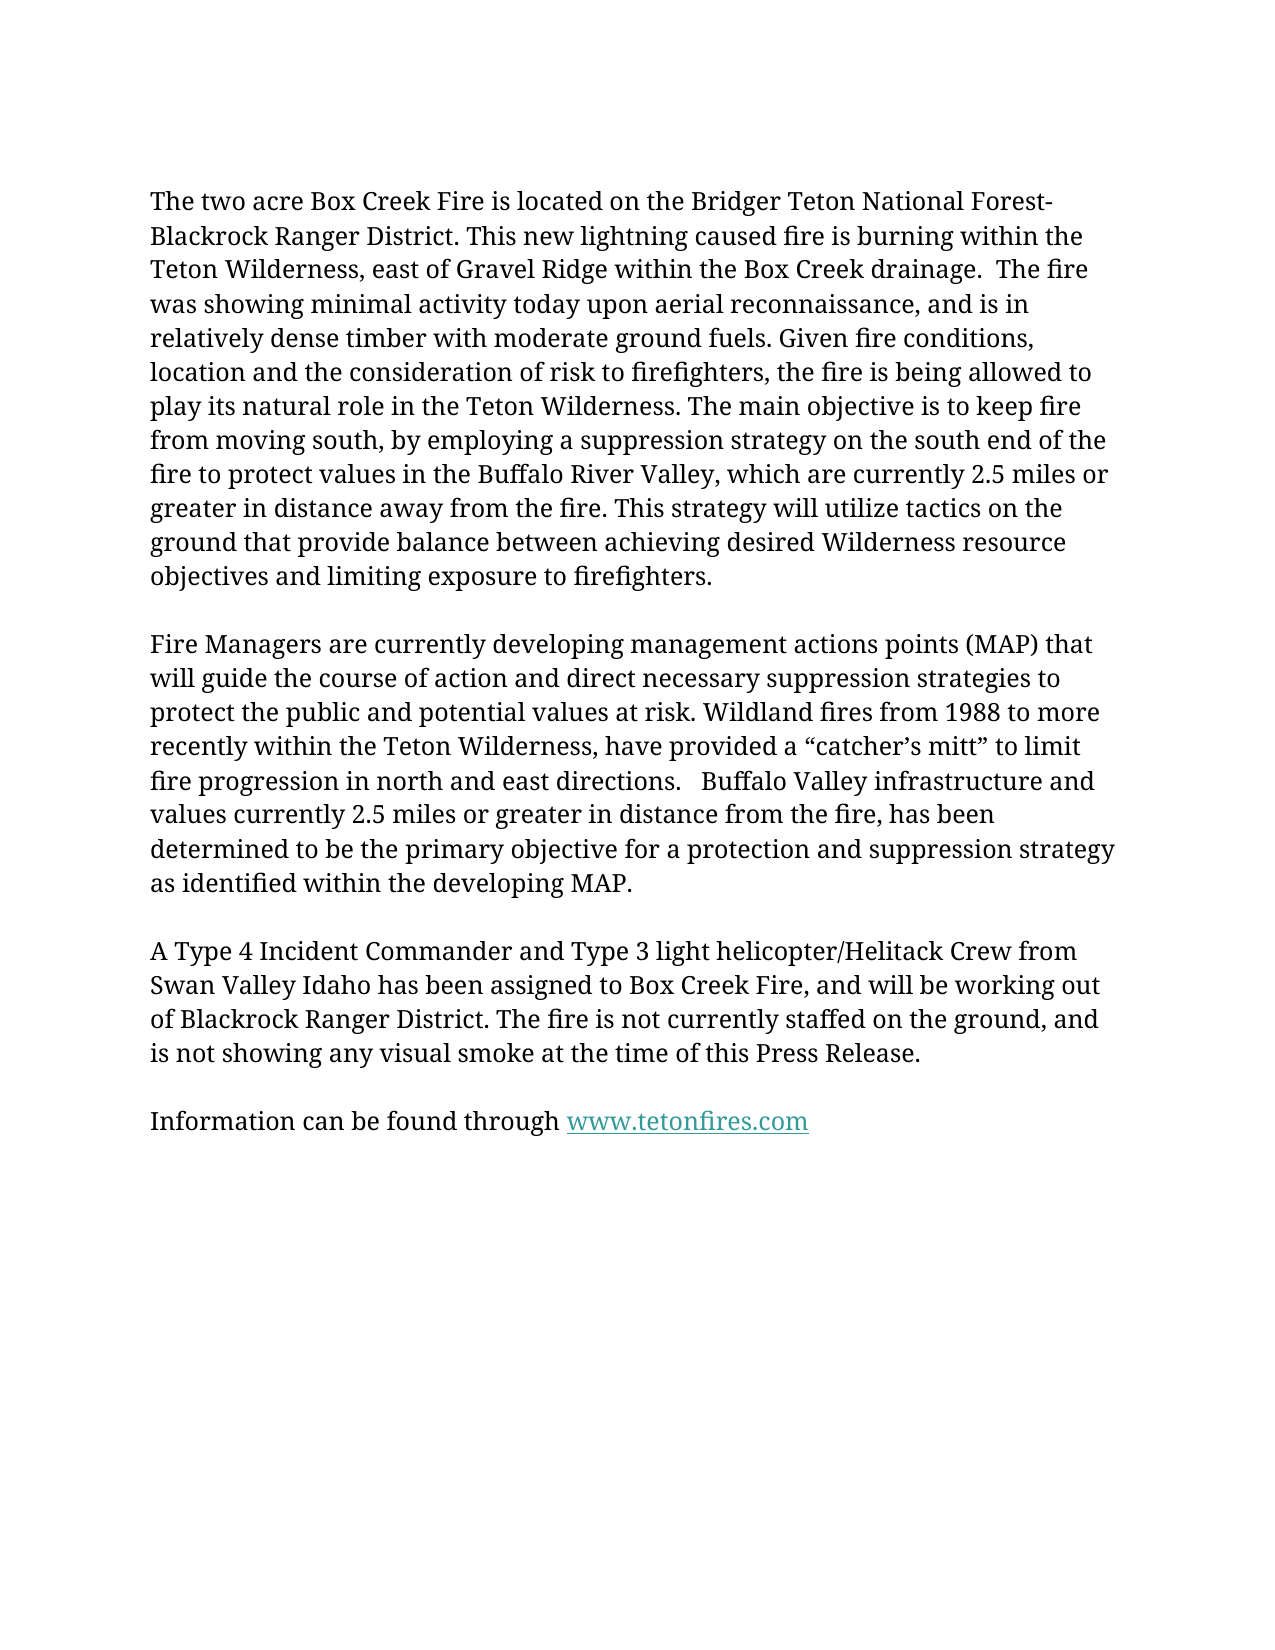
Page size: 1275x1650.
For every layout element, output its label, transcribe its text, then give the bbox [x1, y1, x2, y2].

text The two acre Box Creek Fire is located on the Bridger Teton National Forest- Blackrock Ranger District. This new lightning caused fire is burning within the Teton Wilderness, east of Gravel Ridge within the Box Creek drainage. The fire was showing minimal activity today upon aerial reconnaissance, and is in relatively dense timber with moderate ground fuels. Given fire conditions, location and the consideration of risk to firefighters, the fire is being allowed to play its natural role in the Teton Wilderness. The main objective is to keep fire from moving south, by employing a suppression strategy on the south end of the fire to protect values in the Buffalo River Valley, which are currently 2.5 miles or greater in distance away from the fire. This strategy will utilize tactics on the ground that provide balance between achieving desired Wilderness resource objectives and limiting exposure to firefighters. [150, 184, 1125, 593]
text Fire Managers are currently developing management actions points (MAP) that will guide the course of action and direct necessary suppression strategies to protect the public and potential values at risk. Wildland fires from 1988 to more recently within the Teton Wilderness, have provided a “catcher’s mitt” to limit fire progression in north and east directions. Buffalo Valley infrastructure and values currently 2.5 miles or greater in distance from the fire, has been determined to be the primary objective for a protection and suppression strategy as identified within the developing MAP. [150, 627, 1125, 899]
text A Type 4 Incident Commander and Type 3 light helicopter/Helitack Crew from Swan Valley Idaho has been assigned to Box Creek Fire, and will be working out of Blackrock Ranger District. The fire is not currently staffed on the ground, and is not showing any visual smoke at the time of this Press Release. [150, 933, 1125, 1070]
text Information can be found through www.tetonfires.com [150, 1104, 1125, 1138]
